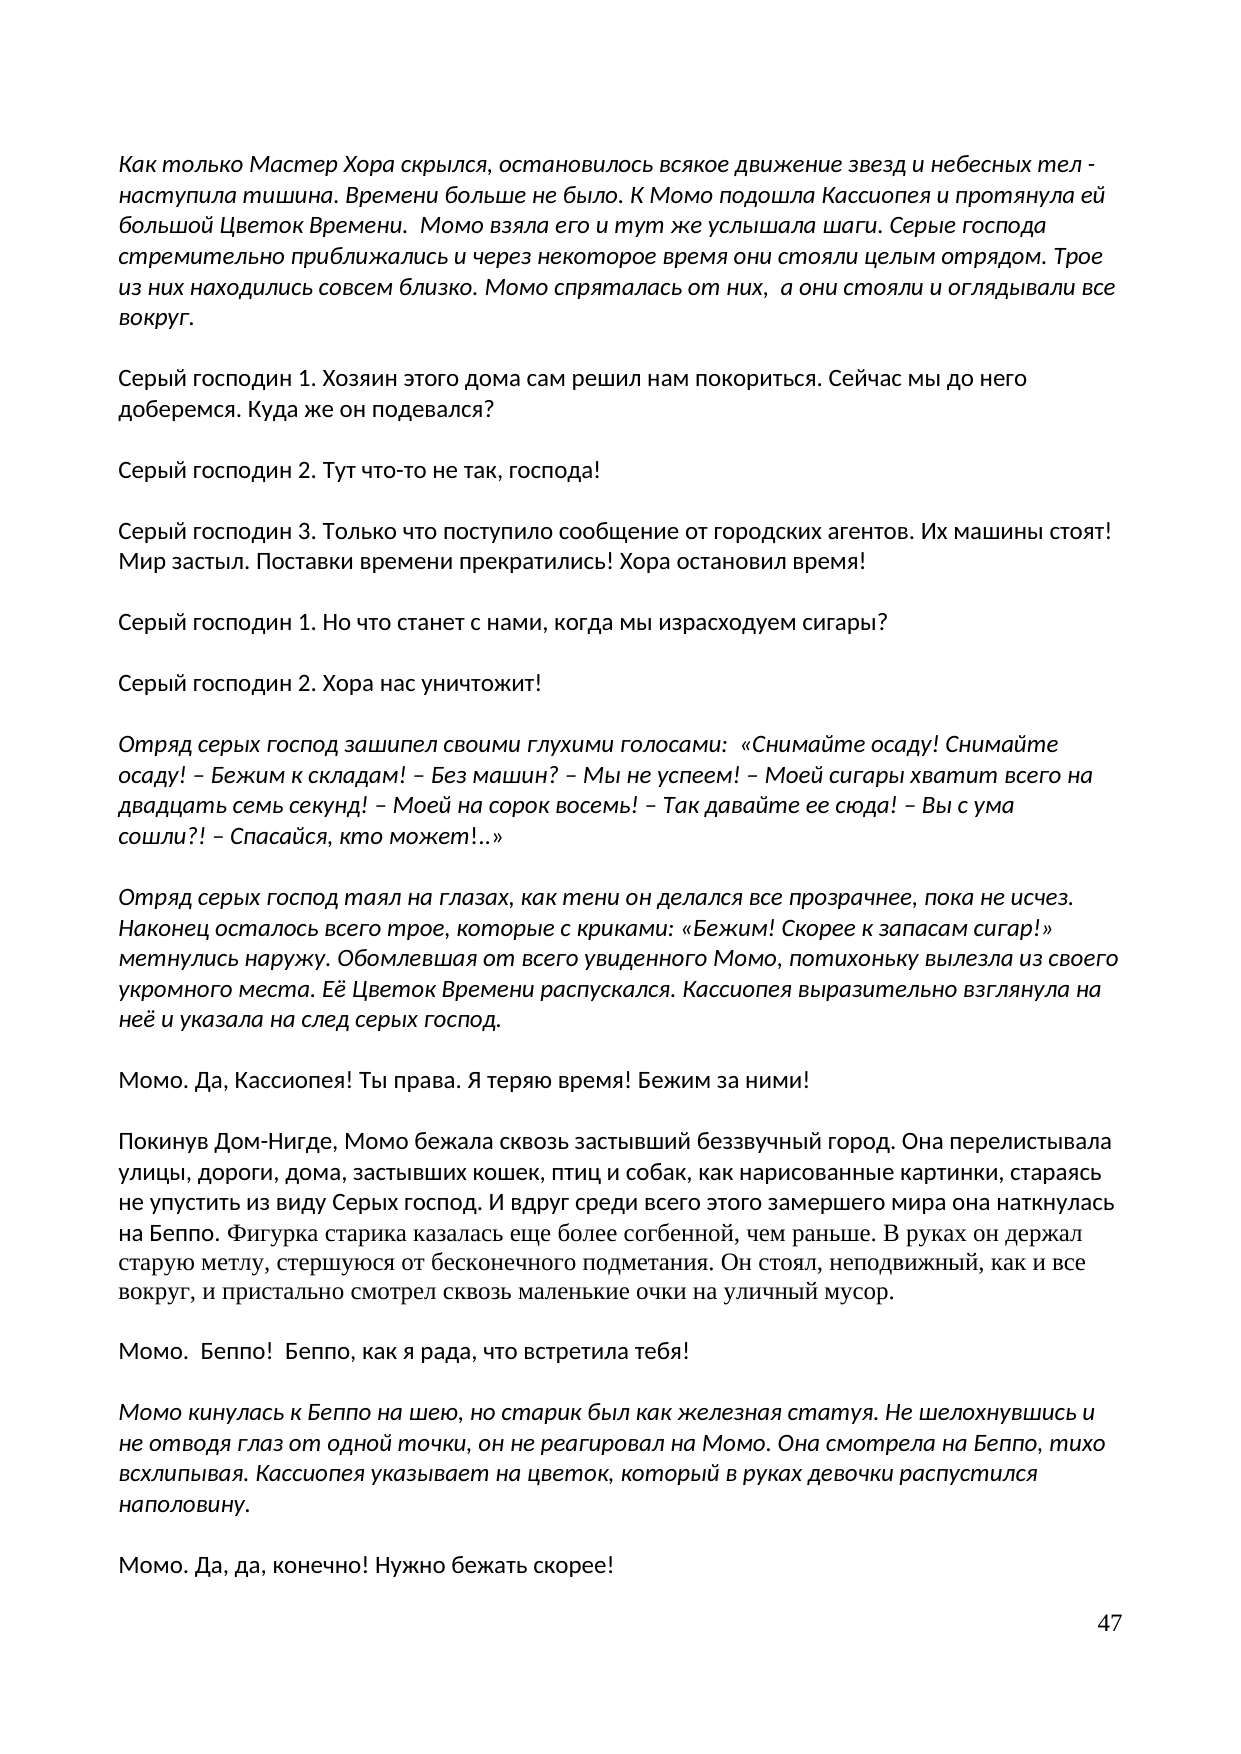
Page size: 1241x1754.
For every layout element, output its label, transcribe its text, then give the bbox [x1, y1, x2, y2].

text Серый господин 3. Только что поступило сообщение от городских агентов. Их машины стоят! Мир застыл. Поставки времени прекратились! Хора остановил время! [118, 515, 1122, 576]
text Момо кинулась к Беппо на шею, но старик был как железная статуя. Не шелохнувшись и не отводя глаз от одной точки, он не реагировал на Момо. Она смотрела на Беппо, тихо всхлипывая. Кассиопея указывает на цветок, который в руках девочки распустился наполовину. [118, 1396, 1122, 1518]
text Покинув Дом-Нигде, Момо бежала сквозь застывший беззвучный город. Она перелистывала улицы, дороги, дома, застывших кошек, птиц и собак, как нарисованные картинки, стараясь не упустить из виду Серых господ. И вдруг среди всего этого замершего мира она наткнулась на Беппо. Фигурка старика казалась еще более согбенной, чем раньше. В руках он держал старую метлу, стершуюся от бесконечного подметания. Он стоял, неподвижный, как и все вокруг, и пристально смотрел сквозь маленькие очки на уличный мусор. [118, 1125, 1122, 1305]
text Момо. Беппо! Беппо, как я рада, что встретила тебя! [118, 1335, 1122, 1366]
text Серый господин 1. Хозяин этого дома сам решил нам покориться. Сейчас мы до него доберемся. Куда же он подевался? [118, 362, 1122, 423]
text Отряд серых господ таял на глазах, как тени он делался все прозрачнее, пока не исчез. Наконец осталось всего трое, которые с криками: «Бежим! Скорее к запасам сигар!» метнулись наружу. Обомлевшая от всего увиденного Момо, потихоньку вылезла из своего укромного места. Её Цветок Времени распускался. Кассиопея выразительно взглянула на неё и указала на след серых господ. [118, 881, 1122, 1034]
text Серый господин 1. Но что станет с нами, когда мы израсходуем сигары? [118, 606, 1122, 637]
text Момо. Да, Кассиопея! Ты права. Я теряю время! Бежим за ними! [118, 1064, 1122, 1095]
text Серый господин 2. Хора нас уничтожит! [118, 667, 1122, 698]
text Как только Мастер Хора скрылся, остановилось всякое движение звезд и небесных тел - наступила тишина. Времени больше не было. К Момо подошла Кассиопея и протянула ей большой Цветок Времени. Момо взяла его и тут же услышала шаги. Серые господа стремительно приближались и через некоторое время они стояли целым отрядом. Трое из них находились совсем близко. Момо спряталась от них, а они стояли и оглядывали все вокруг. [118, 149, 1122, 332]
text Отряд серых господ зашипел своими глухими голосами: «Снимайте осаду! Снимайте осаду! – Бежим к складам! – Без машин? – Мы не успеем! – Моей сигары хватит всего на двадцать семь секунд! – Моей на сорок восемь! – Так давайте ее сюда! – Вы с ума сошли?! – Спасайся, кто может!..» [118, 728, 1122, 851]
text Момо. Да, да, конечно! Нужно бежать скорее! [118, 1549, 1122, 1579]
text Серый господин 2. Тут что-то не так, господа! [118, 454, 1122, 484]
